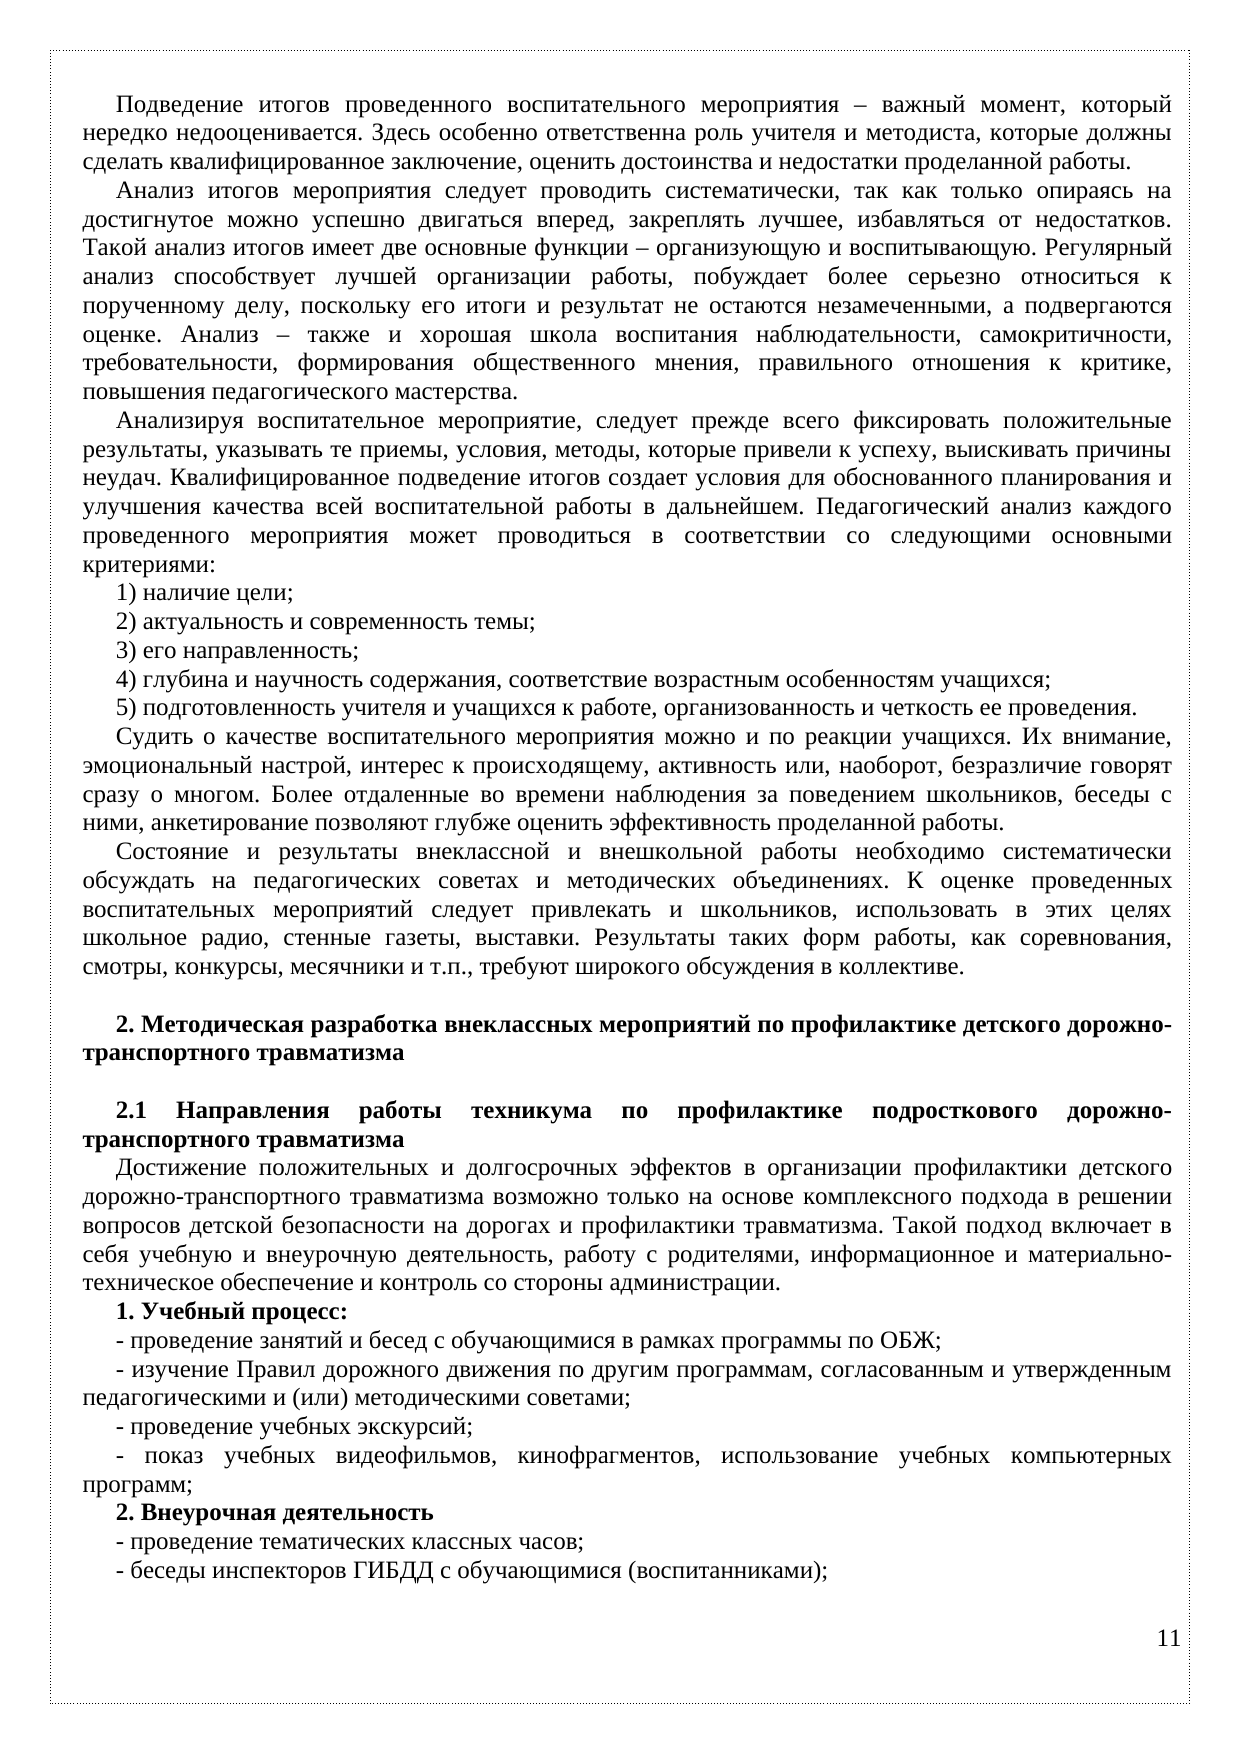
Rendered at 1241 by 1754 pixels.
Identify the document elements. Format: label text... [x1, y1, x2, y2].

text Подведение итогов проведенного воспитательного мероприятия – важный момент, который нередко недооценивается. Здесь особенно ответственна роль учителя и методиста, которые должны сделать квалифицированное заключение, оценить достоинства и недостатки проделанной работы. [82, 89, 1173, 175]
text 2) актуальность и современность темы; [82, 606, 1173, 635]
text 3) его направленность; [82, 635, 1173, 664]
text 2. Методическая разработка внеклассных мероприятий по профилактике детского дорожно-транспортного травматизма [82, 1009, 1173, 1066]
text 4) глубина и научность содержания, соответствие возрастным особенностям учащихся; [82, 664, 1173, 692]
text Достижение положительных и долгосрочных эффектов в организации профилактики детского дорожно-транспортного травматизма возможно только на основе комплексного подхода в решении вопросов детской безопасности на дорогах и профилактики травматизма. Такой подход включает в себя учебную и внеурочную деятельность, работу с родителями, информационное и материально-техническое обеспечение и контроль со стороны администрации. [82, 1152, 1173, 1296]
text 5) подготовленность учителя и учащихся к работе, организованность и четкость ее проведения. [82, 692, 1173, 721]
text 2. Внеурочная деятельность [82, 1497, 1173, 1526]
text 1. Учебный процесс: [82, 1296, 1173, 1325]
text Анализ итогов мероприятия следует проводить систематически, так как только опираясь на достигнутое можно успешно двигаться вперед, закреплять лучшее, избавляться от недостатков. Такой анализ итогов имеет две основные функции – организующую и воспитывающую. Регулярный анализ способствует лучшей организации работы, побуждает более серьезно относиться к порученному делу, поскольку его итоги и результат не остаются незамеченными, а подвергаются оценке. Анализ – также и хорошая школа воспитания наблюдательности, самокритичности, требовательности, формирования общественного мнения, правильного отношения к критике, повышения педагогического мастерства. [82, 175, 1173, 405]
text - изучение Правил дорожного движения по другим программам, согласованным и утвержденным педагогическими и (или) методическими советами; [82, 1354, 1173, 1411]
text Состояние и результаты внеклассной и внешкольной работы необходимо систематически обсуждать на педагогических советах и методических объединениях. К оценке проведенных воспитательных мероприятий следует привлекать и школьников, использовать в этих целях школьное радио, стенные газеты, выставки. Результаты таких форм работы, как соревнования, смотры, конкурсы, месячники и т.п., требуют широкого обсуждения в коллективе. [82, 836, 1173, 980]
text Судить о качестве воспитательного мероприятия можно и по реакции учащихся. Их внимание, эмоциональный настрой, интерес к происходящему, активность или, наоборот, безразличие говорят сразу о многом. Более отдаленные во времени наблюдения за поведением школьников, беседы с ними, анкетирование позволяют глубже оценить эффективность проделанной работы. [82, 721, 1173, 836]
text - проведение учебных экскурсий; [82, 1411, 1173, 1440]
text - проведение занятий и бесед с обучающимися в рамках программы по ОБЖ; [82, 1325, 1173, 1354]
text 2.1 Направления работы техникума по профилактике подросткового дорожно-транспортного травматизма [82, 1095, 1173, 1152]
text Анализируя воспитательное мероприятие, следует прежде всего фиксировать положительные результаты, указывать те приемы, условия, методы, которые привели к успеху, выискивать причины неудач. Квалифицированное подведение итогов создает условия для обоснованного планирования и улучшения качества всей воспитательной работы в дальнейшем. Педагогический анализ каждого проведенного мероприятия может проводиться в соответствии со следующими основными критериями: [82, 405, 1173, 577]
text 1) наличие цели; [82, 577, 1173, 606]
text - показ учебных видеофильмов, кинофрагментов, использование учебных компьютерных программ; [82, 1440, 1173, 1497]
text - проведение тематических классных часов; [82, 1526, 1173, 1555]
text - беседы инспекторов ГИБДД с обучающимися (воспитанниками); [82, 1555, 1173, 1584]
